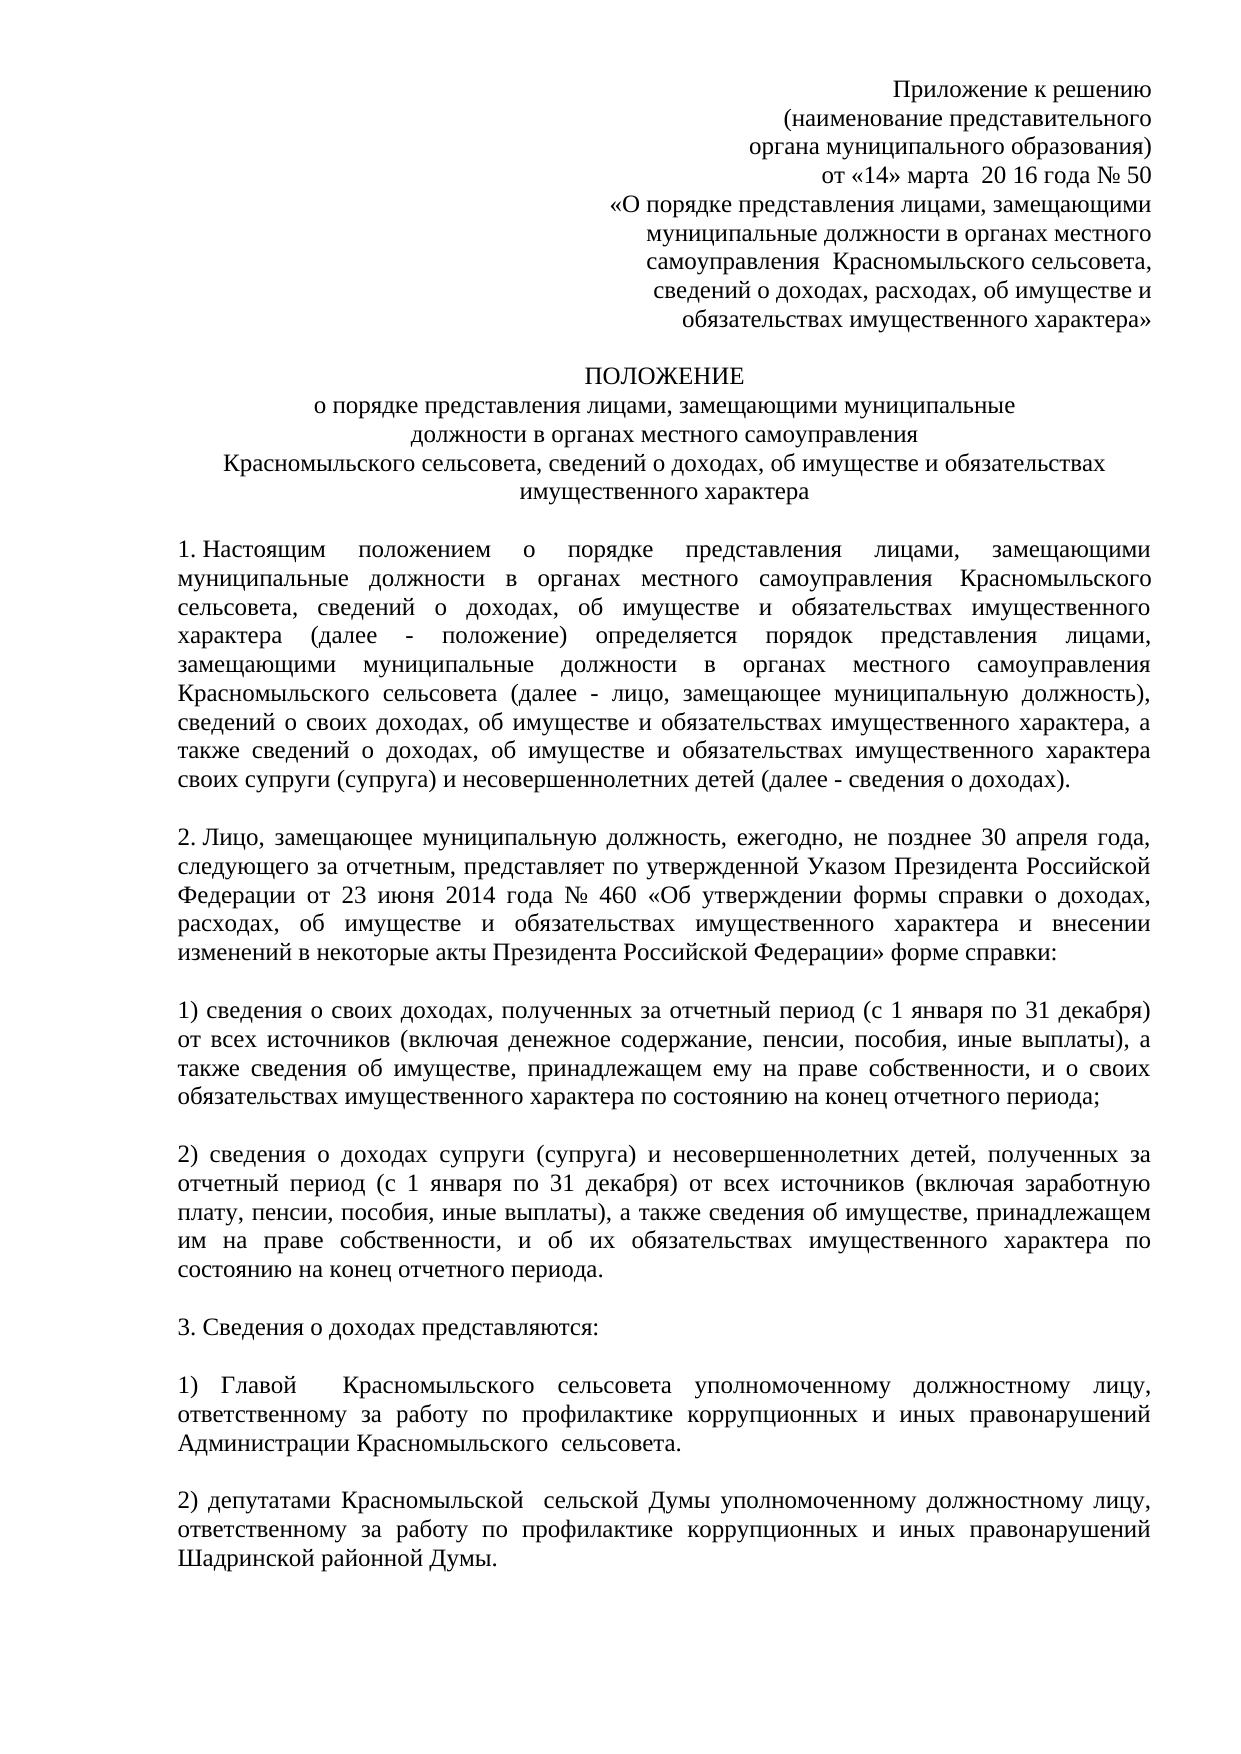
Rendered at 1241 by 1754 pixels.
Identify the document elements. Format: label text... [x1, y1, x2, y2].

text 3. Сведения о доходах представляются: [177, 1312, 1152, 1341]
text 2) депутатами Красномыльской сельской Думы уполномоченному должностному лицу, ответственному за работу по профилактике коррупционных и иных правонарушений Шадринской районной Думы. [177, 1486, 1152, 1572]
text самоуправления Красномыльского сельсовета, [177, 246, 1152, 275]
text обязательствах имущественного характера» [177, 304, 1152, 333]
text муниципальные должности в органах местного [177, 218, 1152, 246]
text 2. Лицо, замещающее муниципальную должность, ежегодно, не позднее 30 апреля года, следующего за отчетным, представляет по утвержденной Указом Президента Российской Федерации от 23 июня 2014 года № 460 «Об утверждении формы справки о доходах, расходах, об имуществе и обязательствах имущественного характера и внесении изменений в некоторые акты Президента Российской Федерации» форме справки: [177, 822, 1152, 966]
text 1. Настоящим положением о порядке представления лицами, замещающими муниципальные должности в органах местного самоуправления Красномыльского сельсовета, сведений о доходах, об имуществе и обязательствах имущественного характера (далее - положение) определяется порядок представления лицами, замещающими муниципальные должности в органах местного самоуправления Красномыльского сельсовета (далее - лицо, замещающее муниципальную должность), сведений о своих доходах, об имуществе и обязательствах имущественного характера, а также сведений о доходах, об имуществе и обязательствах имущественного характера своих супруги (супруга) и несовершеннолетних детей (далее - сведения о доходах). [177, 534, 1152, 793]
text ПОЛОЖЕНИЕ [177, 361, 1152, 390]
text органа муниципального образования) [177, 131, 1152, 160]
text (наименование представительного [177, 103, 1152, 131]
text имущественного характера [177, 476, 1152, 505]
text сведений о доходах, расходах, об имуществе и [177, 275, 1152, 304]
text от «14» марта 20 16 года № 50 [177, 160, 1152, 189]
text 2) сведения о доходах супруги (супруга) и несовершеннолетних детей, полученных за отчетный период (с 1 января по 31 декабря) от всех источников (включая заработную плату, пенсии, пособия, иные выплаты), а также сведения об имуществе, принадлежащем им на праве собственности, и об их обязательствах имущественного характера по состоянию на конец отчетного периода. [177, 1139, 1152, 1283]
text 1) сведения о своих доходах, полученных за отчетный период (с 1 января по 31 декабря) от всех источников (включая денежное содержание, пенсии, пособия, иные выплаты), а также сведения об имуществе, принадлежащем ему на праве собственности, и о своих обязательствах имущественного характера по состоянию на конец отчетного периода; [177, 995, 1152, 1110]
text Приложение к решению [177, 74, 1152, 103]
text должности в органах местного самоуправления [177, 419, 1152, 448]
text о порядке представления лицами, замещающими муниципальные [177, 390, 1152, 419]
text Красномыльского сельсовета, сведений о доходах, об имуществе и обязательствах [177, 448, 1152, 476]
text «О порядке представления лицами, замещающими [177, 189, 1152, 218]
text 1) Главой Красномыльского сельсовета уполномоченному должностному лицу, ответственному за работу по профилактике коррупционных и иных правонарушений Администрации Красномыльского сельсовета. [177, 1370, 1152, 1456]
